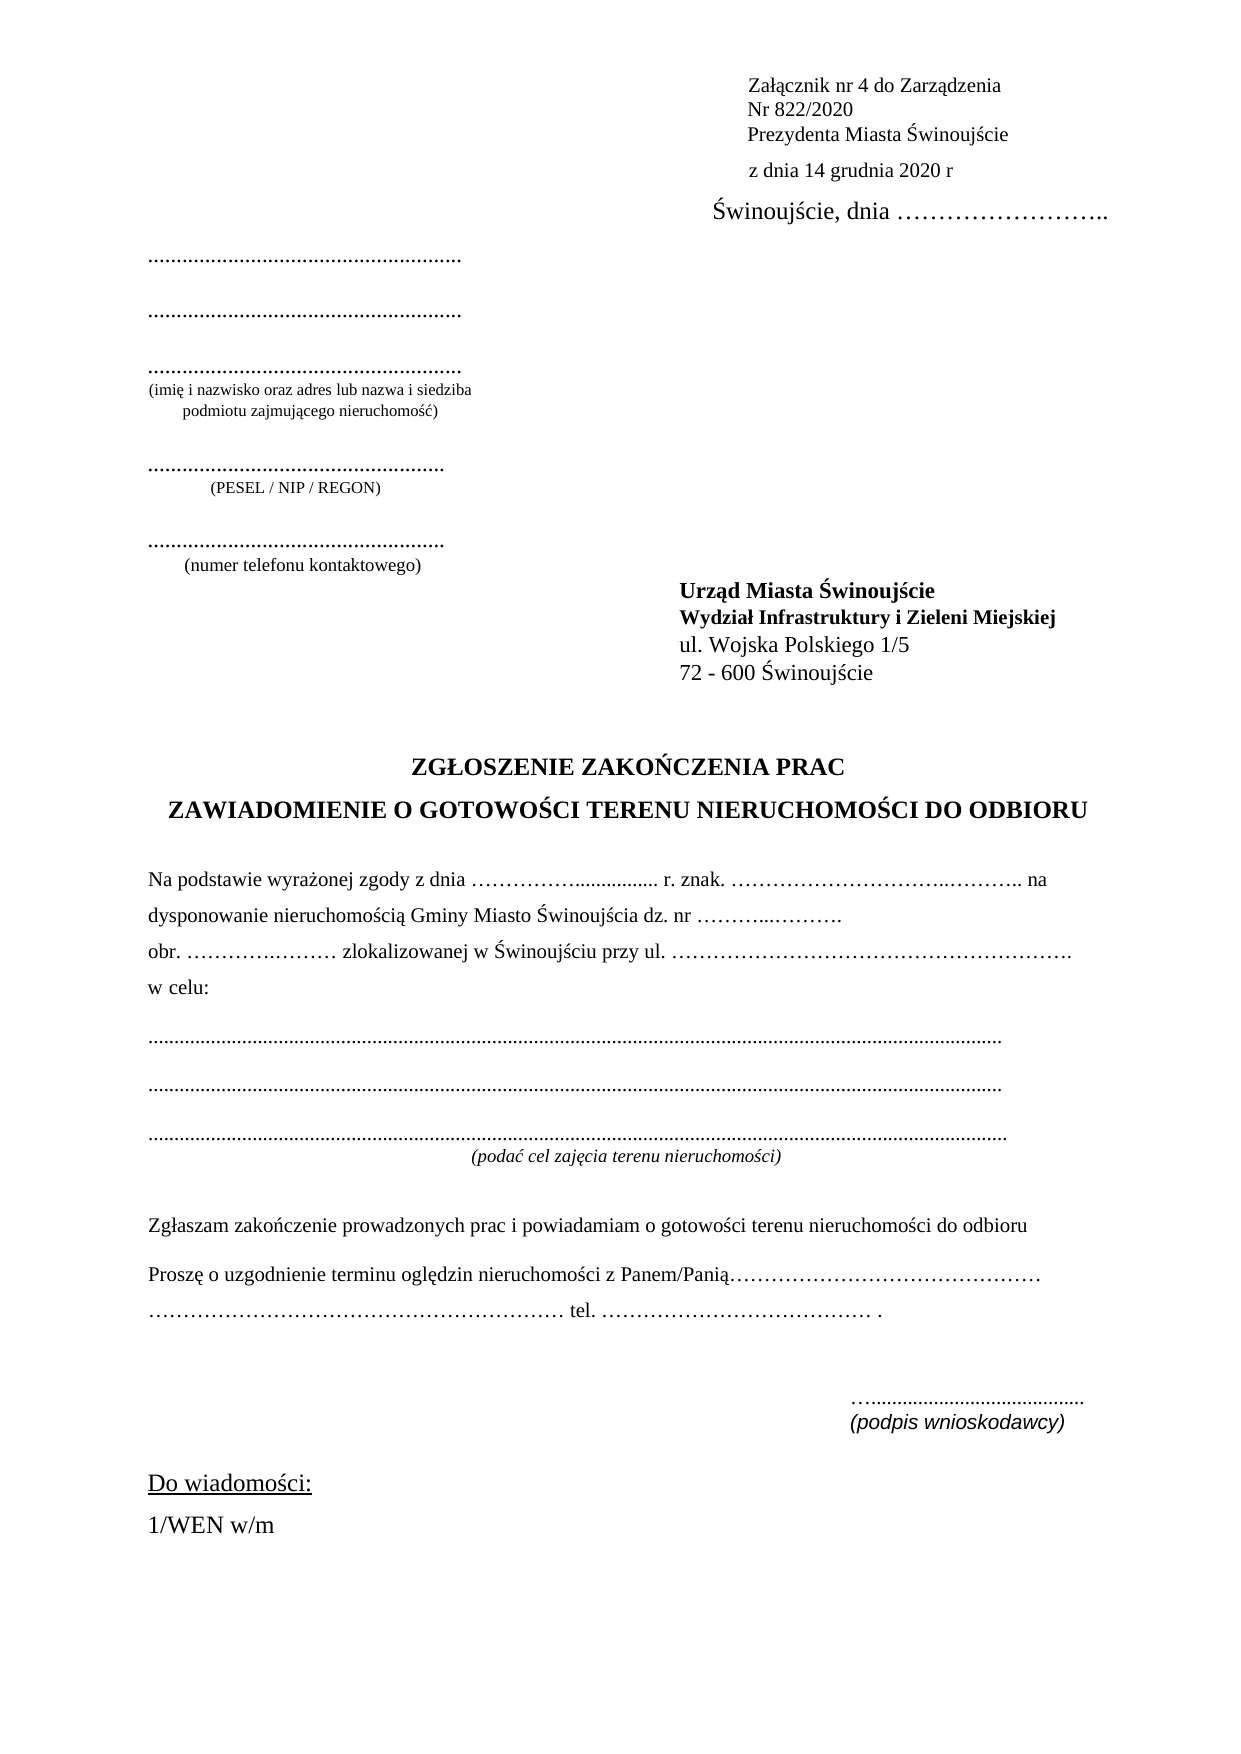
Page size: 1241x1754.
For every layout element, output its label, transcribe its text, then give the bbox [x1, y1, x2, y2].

text Załącznik nr 4 do Zarządzenia Nr 822/2020 [664, 73, 1108, 121]
text ....................................................... [147, 296, 1108, 323]
text Prezydenta Miasta Świnoujście z dnia 14 grudnia 2020 r [597, 122, 1108, 182]
text …......................................... [850, 1384, 1108, 1409]
text (podpis wnioskodawcy) [775, 1412, 1108, 1433]
text dysponowanie nieruchomością Gminy Miasto Świnoujścia dz. nr ………...………. [148, 903, 1108, 927]
text ul. Wojska Polskiego 1/5 [679, 631, 1108, 657]
text ....................................................... [147, 352, 1108, 379]
text Do wiadomości: [147, 1475, 1108, 1496]
text ZGŁOSZENIE ZAKOŃCZENIA PRAC [147, 752, 1109, 781]
text ZAWIADOMIENIE O GOTOWOŚCI TERENU NIERUCHOMOŚCI DO ODBIORU [147, 795, 1109, 824]
text .................................................... [147, 526, 1108, 552]
text (imię i nazwisko oraz adres lub nazwa i siedziba [88, 380, 532, 399]
text podmiotu zajmującego nieruchomość) [88, 401, 532, 420]
text 72 - 600 Świnoujście [147, 659, 1108, 685]
text (podać cel zajęcia terenu nieruchomości) [147, 1145, 1107, 1166]
text Proszę o uzgodnienie terminu oględzin nieruchomości z Panem/Panią……………………………………… [148, 1262, 1108, 1286]
text ....................................................... [147, 241, 1108, 267]
text (numer telefonu kontaktowego) [162, 554, 443, 576]
text Urząd Miasta Świnoujście [147, 577, 1108, 603]
text obr. ………….……… zlokalizowanej w Świnoujściu przy ul. …………………………………………………. [148, 939, 1108, 963]
text (PESEL / NIP / REGON) [118, 477, 473, 497]
text 1/WEN w/m [147, 1517, 1108, 1537]
text .................................................................................................................................................................... [148, 1072, 1108, 1096]
text Wydział Infrastruktury i Zieleni Miejskiej [147, 605, 1108, 629]
text …………………………………………………… tel. ………………………………… . [148, 1298, 1108, 1322]
text Na podstawie wyrażonej zgody z dnia ……………................ r. znak. …………………………..……….. na [148, 867, 1108, 891]
text Zgłaszam zakończenie prowadzonych prac i powiadamiam o gotowości terenu nieruchomości do odbioru [148, 1213, 1123, 1237]
text Świnoujście, dnia …………………….. [147, 196, 1108, 225]
list celu: [147, 975, 1108, 999]
text .................................................................................................................................................................... [148, 1024, 1108, 1048]
text .................................................... [147, 449, 1108, 476]
text ..................................................................................................................................................................... [148, 1121, 1108, 1145]
